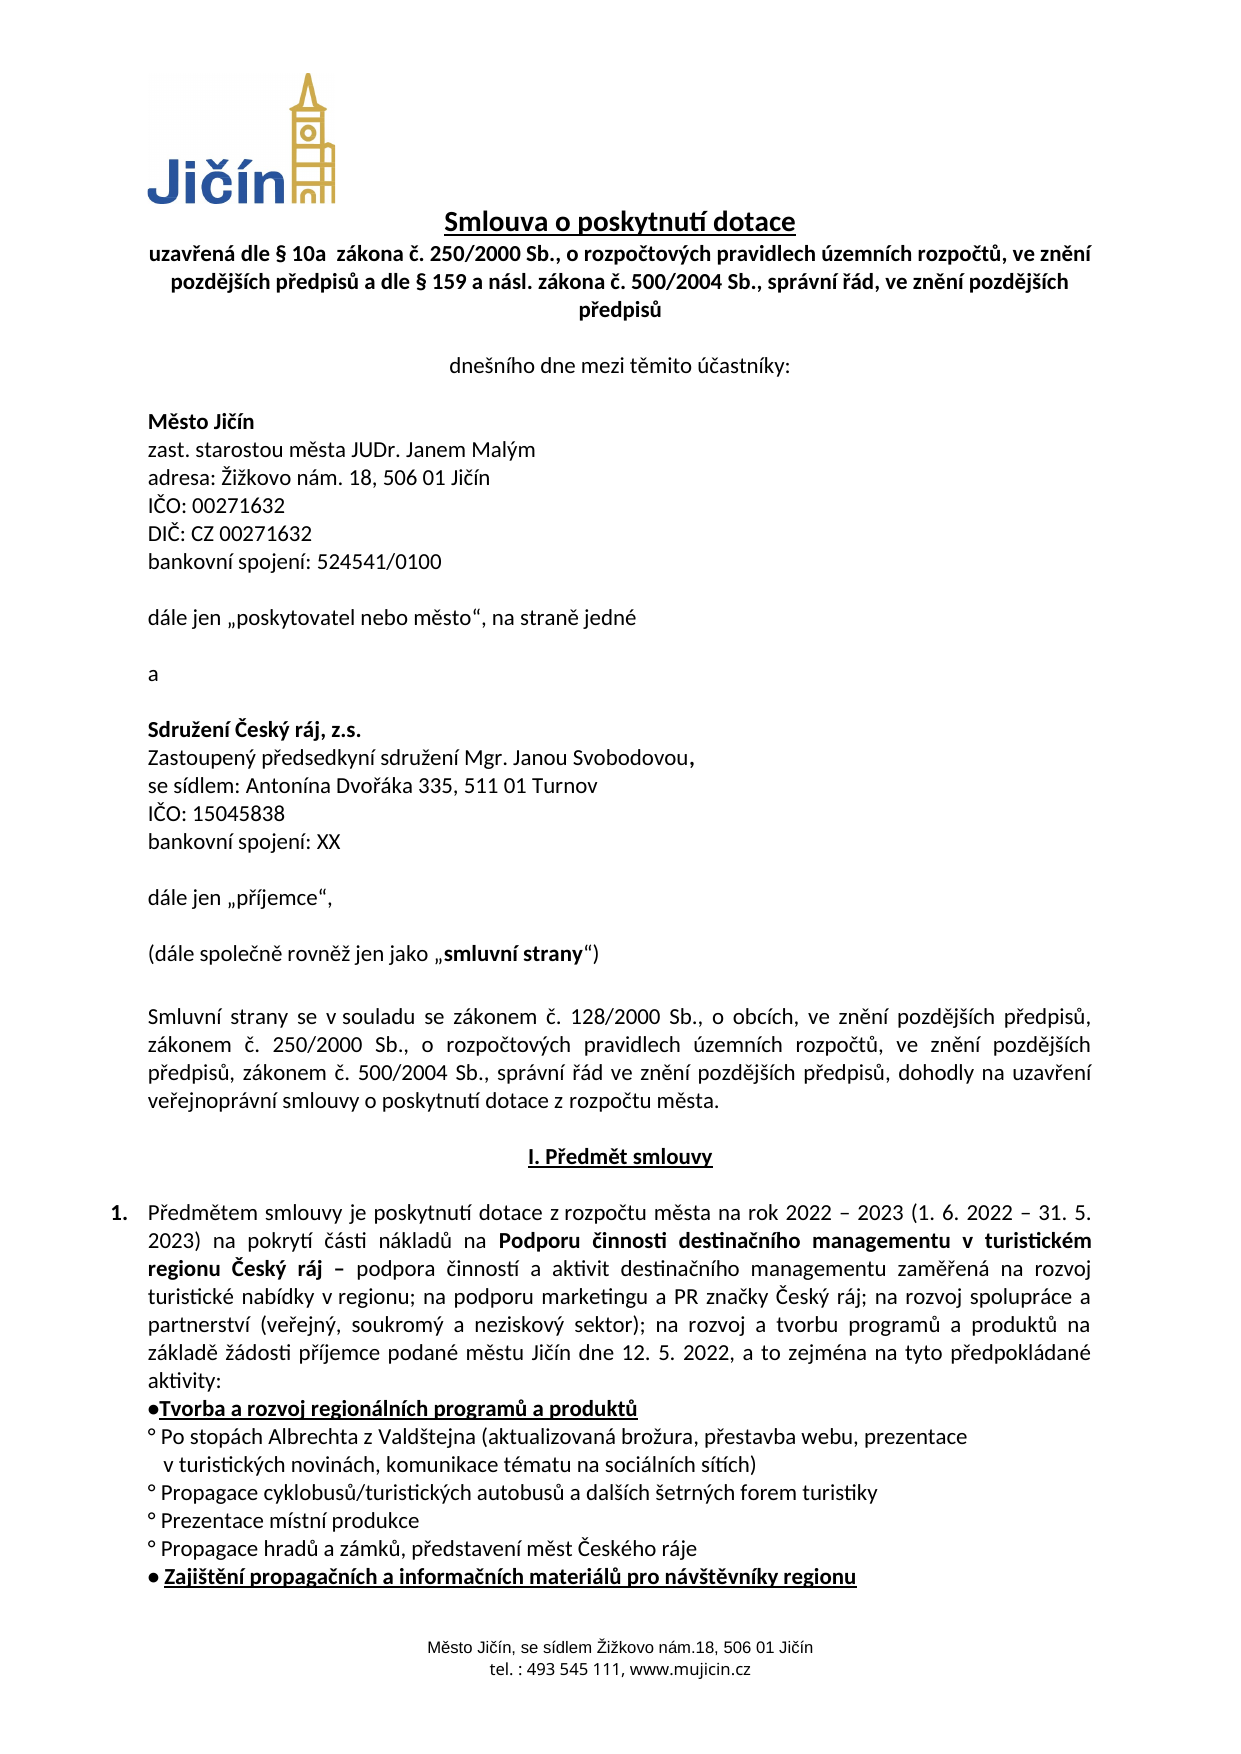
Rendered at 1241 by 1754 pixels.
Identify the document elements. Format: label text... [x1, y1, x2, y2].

text v turistických novinách, komunikace tématu na sociálních sítích) [148, 1450, 1093, 1478]
subtitle Sdružení Český ráj, z.s. [148, 715, 1093, 743]
text • Zajištění propagačních a informačních materiálů pro návštěvníky regionu [148, 1562, 1093, 1590]
title Město Jičín [148, 407, 1093, 435]
subtitle Zastoupený předsedkyní sdružení Mgr. Janou Svobodovou, [148, 743, 1093, 771]
list Předmětem smlouvy je poskytnutí dotace z rozpočtu města na rok 2022 – 2023 (1. 6. 2022 – 31. 5. 2023) na pokrytí části nákladů na Podporu činnosti destinačního managementu v turistickém regionu Český ráj – podpora činností a aktivit destinačního managementu zaměřená na rozvoj turistické nabídky v regionu; na podporu marketingu a PR značky Český ráj; na rozvoj spolupráce a partnerství (veřejný, soukromý a neziskový sektor); na rozvoj a tvorbu programů a produktů na základě žádosti příjemce podané městu Jičín dne 12. 5. 2022, a to zejména na tyto předpokládané aktivity: [110, 1198, 1093, 1394]
text se sídlem: Antonína Dvořáka 335, 511 01 Turnov [148, 771, 1093, 799]
title dnešního dne mezi těmito účastníky: [148, 351, 1093, 379]
text bankovní spojení: XX [148, 827, 1093, 856]
text Smluvní strany se v souladu se zákonem č. 128/2000 Sb., o obcích, ve znění pozdějších předpisů, zákonem č. 250/2000 Sb., o rozpočtových pravidlech územních rozpočtů, ve znění pozdějších předpisů, zákonem č. 500/2004 Sb., správní řád ve znění pozdějších předpisů, dohodly na uzavření veřejnoprávní smlouvy o poskytnutí dotace z rozpočtu města. [148, 1002, 1093, 1114]
title IČO: 00271632 [148, 491, 1093, 519]
title adresa: Žižkovo nám. 18, 506 01 Jičín [148, 463, 1093, 491]
title Smlouva o poskytnutí dotace [148, 203, 1093, 239]
text IČO: 15045838 [148, 799, 1093, 827]
title DIČ: CZ 00271632 [148, 519, 1093, 547]
text ° Po stopách Albrechta z Valdštejna (aktualizovaná brožura, přestavba webu, prezentace [148, 1422, 1093, 1450]
text (dále společně rovněž jen jako „smluvní strany“) [148, 939, 1093, 968]
text ° Prezentace místní produkce [148, 1506, 1093, 1534]
title uzavřená dle § 10a zákona č. 250/2000 Sb., o rozpočtových pravidlech územních rozpočtů, ve znění pozdějších předpisů a dle § 159 a násl. zákona č. 500/2004 Sb., správní řád, ve znění pozdějších předpisů [148, 239, 1093, 323]
picture [147, 73, 336, 204]
text ° Propagace hradů a zámků, představení měst Českého ráje [148, 1534, 1093, 1562]
title a [148, 659, 1093, 687]
title bankovní spojení: 524541/0100 [148, 547, 1093, 575]
text dále jen „poskytovatel nebo město“, na straně jedné [148, 603, 1093, 631]
text dále jen „příjemce“, [148, 883, 1093, 912]
text I. Předmět smlouvy [148, 1142, 1093, 1170]
title zast. starostou města JUDr. Janem Malým [148, 435, 1093, 463]
text •Tvorba a rozvoj regionálních programů a produktů [148, 1394, 1093, 1422]
text ° Propagace cyklobusů/turistických autobusů a dalších šetrných forem turistiky [148, 1478, 1093, 1506]
